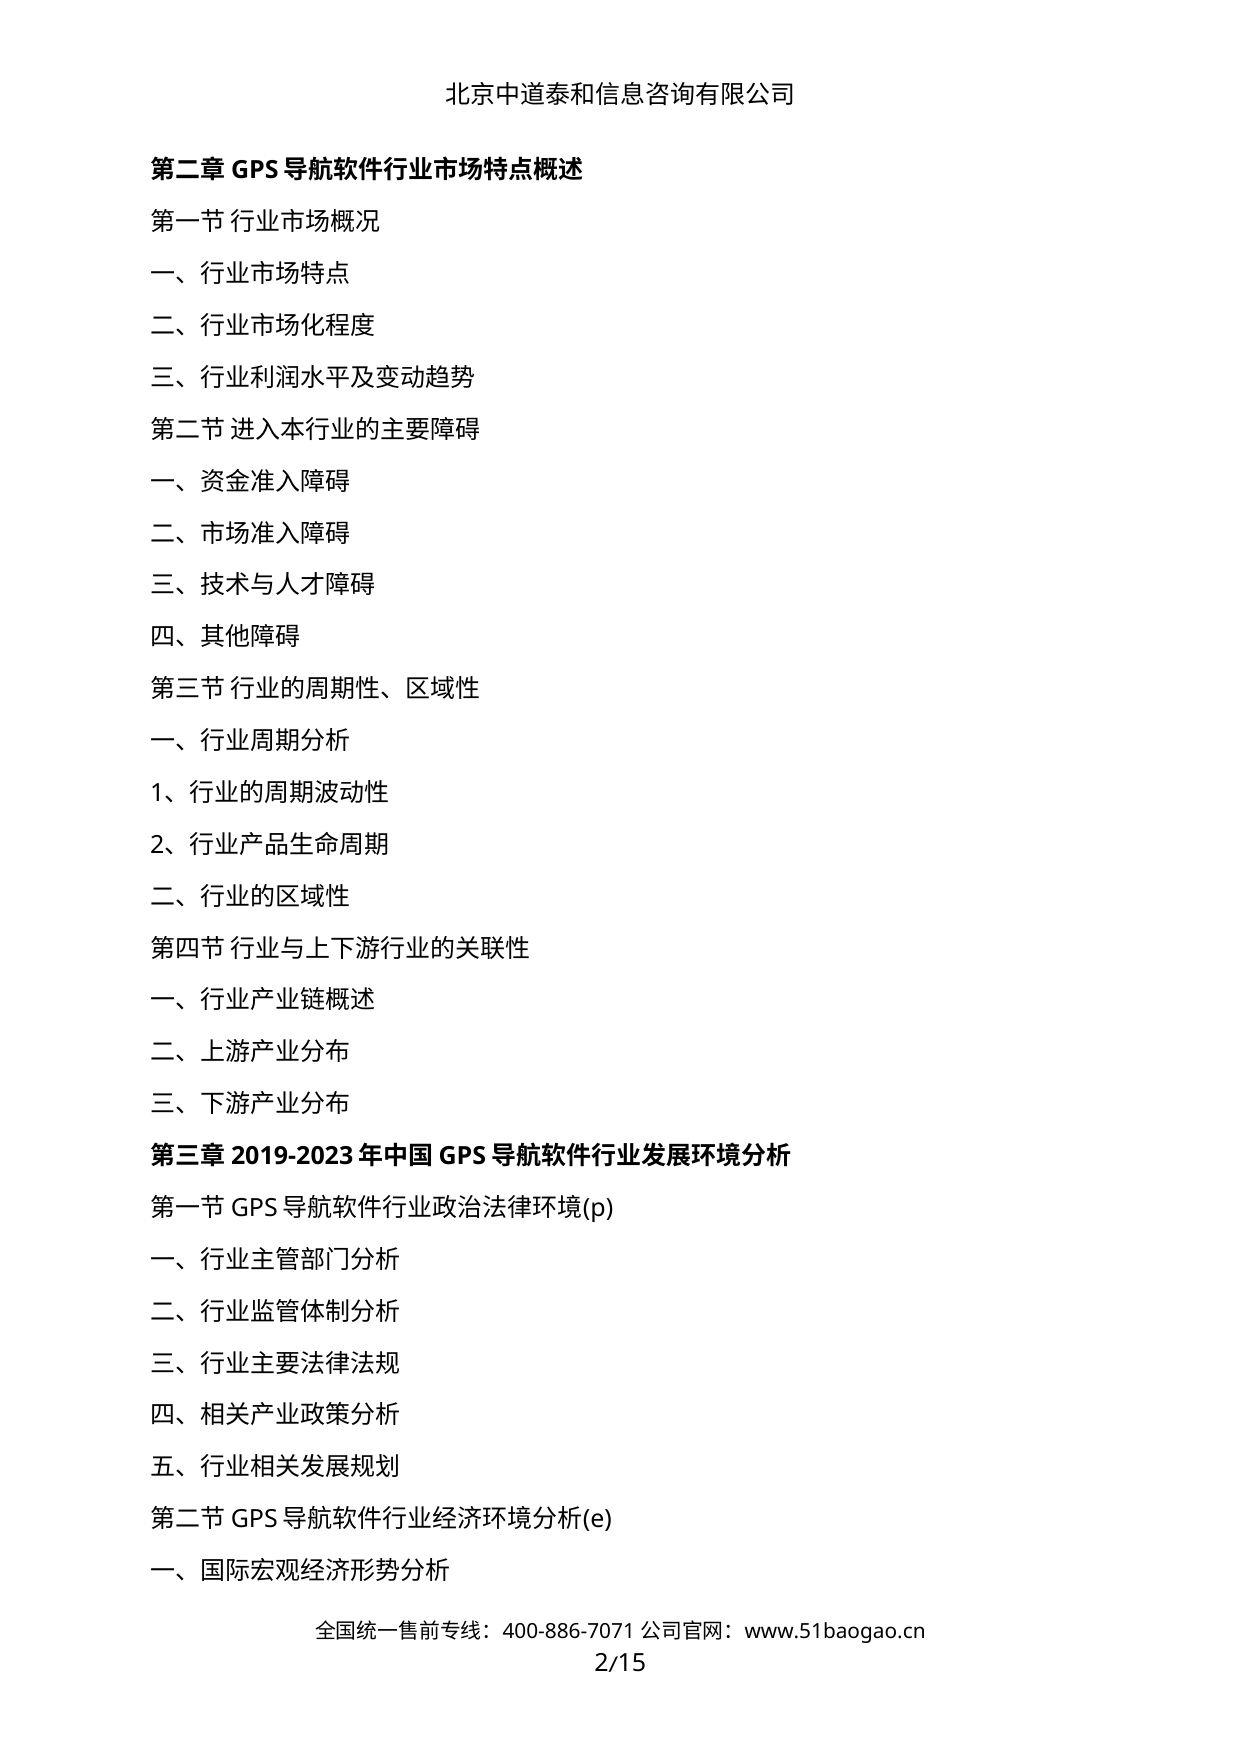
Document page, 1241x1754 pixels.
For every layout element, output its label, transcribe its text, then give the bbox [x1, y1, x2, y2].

text 一、行业主管部门分析 [150, 1239, 1090, 1276]
text 一、行业产业链概述 [150, 980, 1090, 1016]
text 一、行业市场特点 [150, 254, 1090, 290]
text 第三章 2019-2023年中国GPS导航软件行业发展环境分析 [150, 1136, 1090, 1172]
text 五、行业相关发展规划 [150, 1447, 1090, 1483]
text 二、上游产业分布 [150, 1032, 1090, 1068]
text 三、技术与人才障碍 [150, 565, 1090, 601]
text 1、行业的周期波动性 [150, 772, 1090, 809]
text 2、行业产品生命周期 [150, 824, 1090, 861]
text 一、资金准入障碍 [150, 461, 1090, 497]
text 第四节 行业与上下游行业的关联性 [150, 928, 1090, 964]
text 二、行业市场化程度 [150, 306, 1090, 342]
text 一、国际宏观经济形势分析 [150, 1551, 1090, 1587]
text 四、相关产业政策分析 [150, 1395, 1090, 1431]
text 三、下游产业分布 [150, 1084, 1090, 1120]
text 第一节 GPS导航软件行业政治法律环境(p) [150, 1187, 1090, 1224]
text 四、其他障碍 [150, 617, 1090, 653]
text 第二章 GPS导航软件行业市场特点概述 [150, 150, 1090, 186]
text 第三节 行业的周期性、区域性 [150, 669, 1090, 705]
text 一、行业周期分析 [150, 721, 1090, 757]
text 三、行业利润水平及变动趋势 [150, 357, 1090, 394]
text 第一节 行业市场概况 [150, 202, 1090, 238]
text 三、行业主要法律法规 [150, 1343, 1090, 1379]
text 二、行业的区域性 [150, 876, 1090, 912]
text 第二节 GPS导航软件行业经济环境分析(e) [150, 1499, 1090, 1535]
text 二、市场准入障碍 [150, 513, 1090, 549]
text 第二节 进入本行业的主要障碍 [150, 409, 1090, 446]
text 二、行业监管体制分析 [150, 1291, 1090, 1327]
